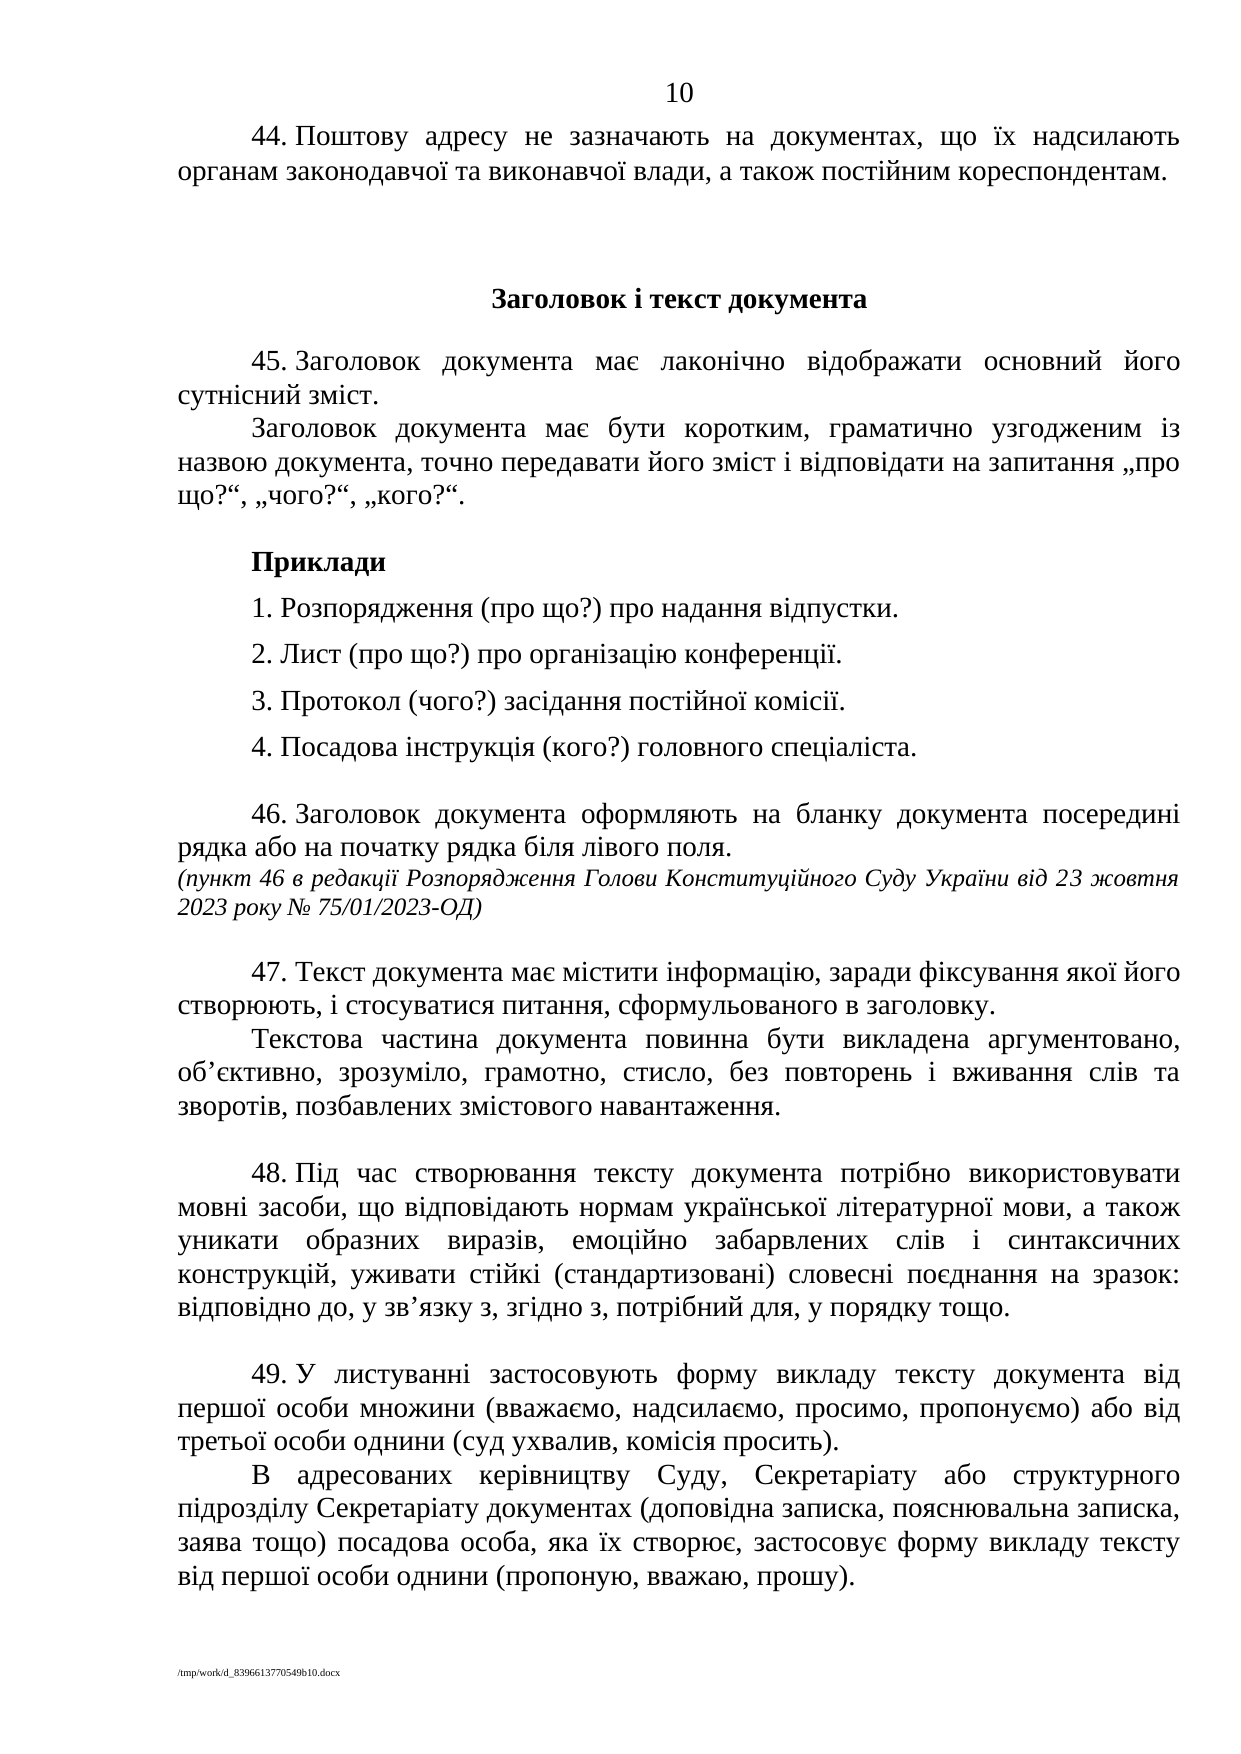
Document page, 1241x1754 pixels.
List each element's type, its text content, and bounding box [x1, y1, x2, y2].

text 4. Посадова інструкція (кого?) головного спеціаліста. [177, 729, 1181, 762]
text 48. Під час створювання тексту документа потрібно використовувати мовні засоби, що відповідають нормам української літературної мови, а також уникати образних виразів, емоційно забарвлених слів і синтаксичних конструкцій, уживати стійкі (стандартизовані) словесні поєднання на зразок: відповідно до, у зв’язку з, згідно з, потрібний для, у порядку тощо. [177, 1155, 1181, 1323]
text 45. Заголовок документа має лаконічно відображати основний його сутнісний зміст. [177, 343, 1181, 410]
text 44. Поштову адресу не зазначають на документах, що їх надсилають органам законодавчої та виконавчої влади, а також постійним кореспондентам. [177, 118, 1181, 187]
text 2. Лист (про що?) про організацію конференції. [177, 637, 1181, 670]
text Текстова частина документа повинна бути викладена аргументовано, об’єктивно, зрозуміло, грамотно, стисло, без повторень і вживання слів та зворотів, позбавлених змістового навантаження. [177, 1021, 1181, 1122]
text 3. Протокол (чого?) засідання постійної комісії. [177, 683, 1181, 716]
text 46. Заголовок документа оформляють на бланку документа посередині рядка або на початку рядка біля лівого поля. [177, 796, 1181, 863]
text Заголовок і текст документа [177, 281, 1181, 314]
text В адресованих керівництву Суду, Секретаріату або структурного підрозділу Секретаріату документах (доповідна записка, пояснювальна записка, заява тощо) посадова особа, яка їх створює, застосовує форму викладу тексту від першої особи однини (пропоную, вважаю, прошу). [177, 1457, 1181, 1591]
text (пункт 46 в редакції Розпорядження Голови Конституційного Суду України від 23 жовтня 2023 року № 75/01/2023-ОД) [177, 863, 1181, 920]
text Заголовок документа має бути коротким, граматично узгодженим із назвою документа, точно передавати його зміст і відповідати на запитання „про що?“, „чого?“, „кого?“. [177, 410, 1181, 511]
text 1. Розпорядження (про що?) про надання відпустки. [177, 591, 1181, 624]
text 49. У листуванні застосовують форму викладу тексту документа від першої особи множини (вважаємо, надсилаємо, просимо, пропонуємо) або від третьої особи однини (суд ухвалив, комісія просить). [177, 1356, 1181, 1457]
text 47. Текст документа має містити інформацію, заради фіксування якої його створюють, і стосуватися питання, сформульованого в заголовку. [177, 954, 1181, 1021]
text Приклади [177, 544, 1181, 578]
